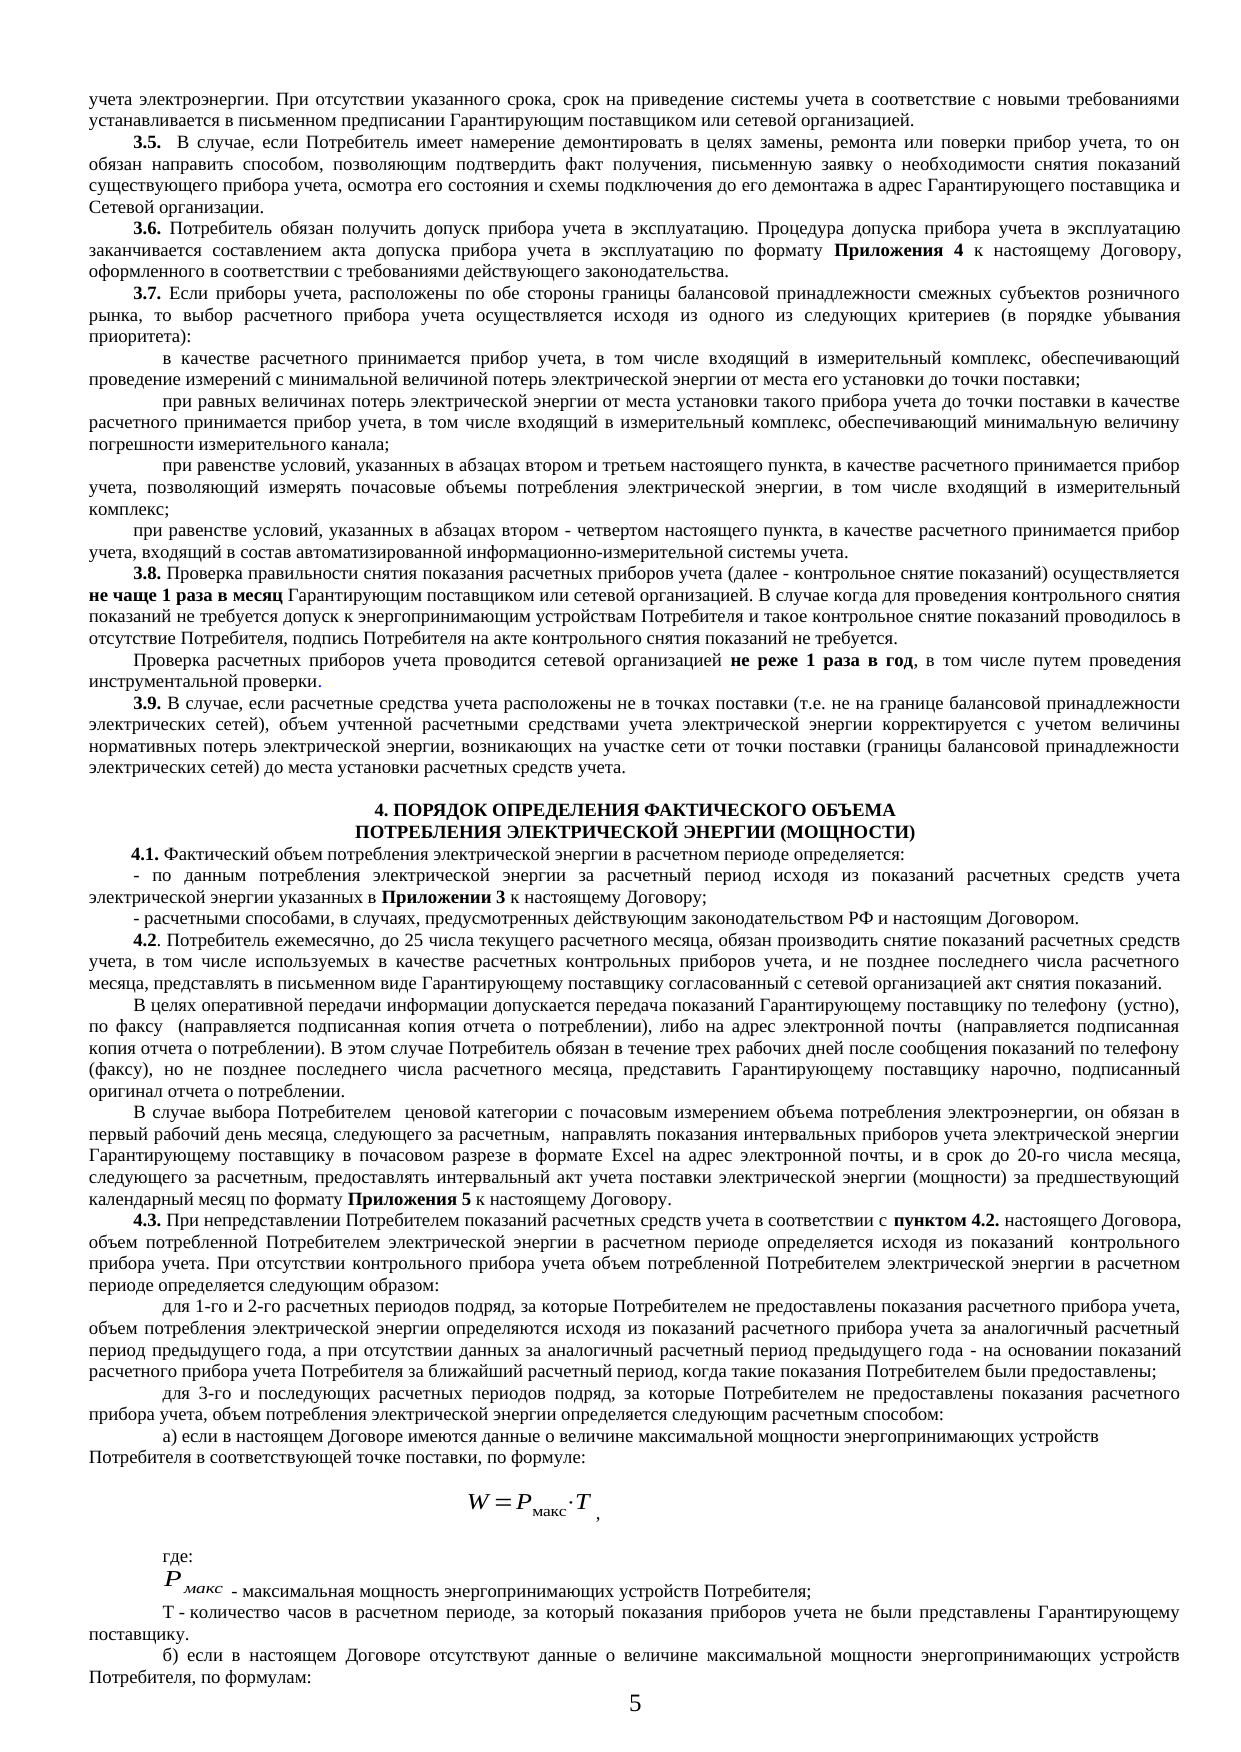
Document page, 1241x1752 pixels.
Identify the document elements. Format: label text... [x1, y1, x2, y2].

text для 3-го и последующих расчетных периодов подряд, за которые Потребителем не предоставлены показания расчетного прибора учета, объем потребления электрической энергии определяется следующим расчетным способом: [89, 1382, 1182, 1425]
text Проверка расчетных приборов учета проводится сетевой организацией не реже 1 раза в год, в том числе путем проведения инструментальной проверки. [89, 648, 1182, 692]
table_header , [78, 1489, 901, 1524]
text при равенстве условий, указанных в абзацах втором и третьем настоящего пункта, в качестве расчетного принимается прибор учета, позволяющий измерять почасовые объемы потребления электрической энергии, в том числе входящий в измерительный комплекс; [89, 454, 1182, 519]
text 4.1. Фактический объем потребления электрической энергии в расчетном периоде определяется: [89, 842, 1182, 864]
text 4.3. При непредставлении Потребителем показаний расчетных средств учета в соответствии с пунктом 4.2. настоящего Договора, объем потребленной Потребителем электрической энергии в расчетном периоде определяется исходя из показаний контрольного прибора учета. При отсутствии контрольного прибора учета объем потребленной Потребителем электрической энергии в расчетном периоде определяется следующим образом: [89, 1209, 1182, 1295]
text а) если в настоящем Договоре имеются данные о величине максимальной мощности энергопринимающих устройств Потребителя в соответствующей точке поставки, по формуле: [89, 1425, 1182, 1468]
text в качестве расчетного принимается прибор учета, в том числе входящий в измерительный комплекс, обеспечивающий проведение измерений с минимальной величиной потерь электрической энергии от места его установки до точки поставки; [89, 347, 1182, 390]
text В случае выбора Потребителем ценовой категории с почасовым измерением объема потребления электроэнергии, он обязан в первый рабочий день месяца, следующего за расчетным, направлять показания интервальных приборов учета электрической энергии Гарантирующему поставщику в почасовом разрезе в формате Excel на адрес электронной почты, и в срок до 20-го числа месяца, следующего за расчетным, предоставлять интервальный акт учета поставки электрической энергии (мощности) за предшествующий календарный месяц по формату Приложения 5 к настоящему Договору. [89, 1101, 1182, 1209]
text 3.5. В случае, если Потребитель имеет намерение демонтировать в целях замены, ремонта или поверки прибор учета, то он обязан направить способом, позволяющим подтвердить факт получения, письменную заявку о необходимости снятия показаний существующего прибора учета, осмотра его состояния и схемы подключения до его демонтажа в адрес Гарантирующего поставщика и Сетевой организации. [89, 131, 1182, 217]
text при равенстве условий, указанных в абзацах втором - четвертом настоящего пункта, в качестве расчетного принимается прибор учета, входящий в состав автоматизированной информационно-измерительной системы учета. [89, 519, 1182, 562]
text где: [89, 1545, 1182, 1567]
text при равных величинах потерь электрической энергии от места установки такого прибора учета до точки поставки в качестве расчетного принимается прибор учета, в том числе входящий в измерительный комплекс, обеспечивающий минимальную величину погрешности измерительного канала; [89, 390, 1182, 454]
text б) если в настоящем Договоре отсутствуют данные о величине максимальной мощности энергопринимающих устройств Потребителя, по формулам: [89, 1644, 1182, 1687]
text 3.6. Потребитель обязан получить допуск прибора учета в эксплуатацию. Процедура допуска прибора учета в эксплуатацию заканчивается составлением акта допуска прибора учета в эксплуатацию по формату Приложения 4 к настоящему Договору, оформленного в соответствии с требованиями действующего законодательства. [89, 217, 1182, 282]
text 3.9. В случае, если расчетные средства учета расположены не в точках поставки (т.е. не на границе балансовой принадлежности электрических сетей), объем учтенной расчетными средствами учета электрической энергии корректируется с учетом величины нормативных потерь электрической энергии, возникающих на участке сети от точки поставки (границы балансовой принадлежности электрических сетей) до места установки расчетных средств учета. [89, 692, 1182, 778]
text - по данным потребления электрической энергии за расчетный период исходя из показаний расчетных средств учета электрической энергии указанных в Приложении 3 к настоящему Договору; [89, 864, 1182, 907]
text для 1-го и 2-го расчетных периодов подряд, за которые Потребителем не предоставлены показания расчетного прибора учета, объем потребления электрической энергии определяются исходя из показаний расчетного прибора учета за аналогичный расчетный период предыдущего года, а при отсутствии данных за аналогичный расчетный период предыдущего года - на основании показаний расчетного прибора учета Потребителя за ближайший расчетный период, когда такие показания Потребителем были предоставлены; [89, 1295, 1182, 1382]
text 3.8. Проверка правильности снятия показания расчетных приборов учета (далее - контрольное снятие показаний) осуществляется не чаще 1 раза в месяц Гарантирующим поставщиком или сетевой организацией. В случае когда для проведения контрольного снятия показаний не требуется допуск к энергопринимающим устройствам Потребителя и такое контрольное снятие показаний проводилось в отсутствие Потребителя, подпись Потребителя на акте контрольного снятия показаний не требуется. [89, 562, 1182, 648]
text - расчетными способами, в случаях, предусмотренных действующим законодательством РФ и настоящим Договором. [89, 907, 1182, 929]
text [89, 88, 1182, 131]
text - максимальная мощность энергопринимающих устройств Потребителя; [89, 1567, 1182, 1601]
text 4. ПОРЯДОК ОПРЕДЕЛЕНИЯ ФАКТИЧЕСКОГО ОБЪЕМА [89, 799, 1182, 821]
text ПОТРЕБЛЕНИЯ ЭЛЕКТРИЧЕСКОЙ ЭНЕРГИИ (МОЩНОСТИ) [89, 821, 1182, 842]
text 4.2. Потребитель ежемесячно, до 25 числа текущего расчетного месяца, обязан производить снятие показаний расчетных средств учета, в том числе используемых в качестве расчетных контрольных приборов учета, и не позднее последнего числа расчетного месяца, представлять в письменном виде Гарантирующему поставщику согласованный с сетевой организацией акт снятия показаний. [89, 929, 1182, 993]
text Т - количество часов в расчетном периоде, за который показания приборов учета не были представлены Гарантирующему поставщику. [89, 1601, 1182, 1644]
text 3.7. Если приборы учета, расположены по обе стороны границы балансовой принадлежности смежных субъектов розничного рынка, то выбор расчетного прибора учета осуществляется исходя из одного из следующих критериев (в порядке убывания приоритета): [89, 282, 1182, 347]
text В целях оперативной передачи информации допускается передача показаний Гарантирующему поставщику по телефону (устно), по факсу (направляется подписанная копия отчета о потреблении), либо на адрес электронной почты (направляется подписанная копия отчета о потреблении). В этом случае Потребитель обязан в течение трех рабочих дней после сообщения показаний по телефону (факсу), но не позднее последнего числа расчетного месяца, представить Гарантирующему поставщику нарочно, подписанный оригинал отчета о потреблении. [89, 993, 1182, 1101]
